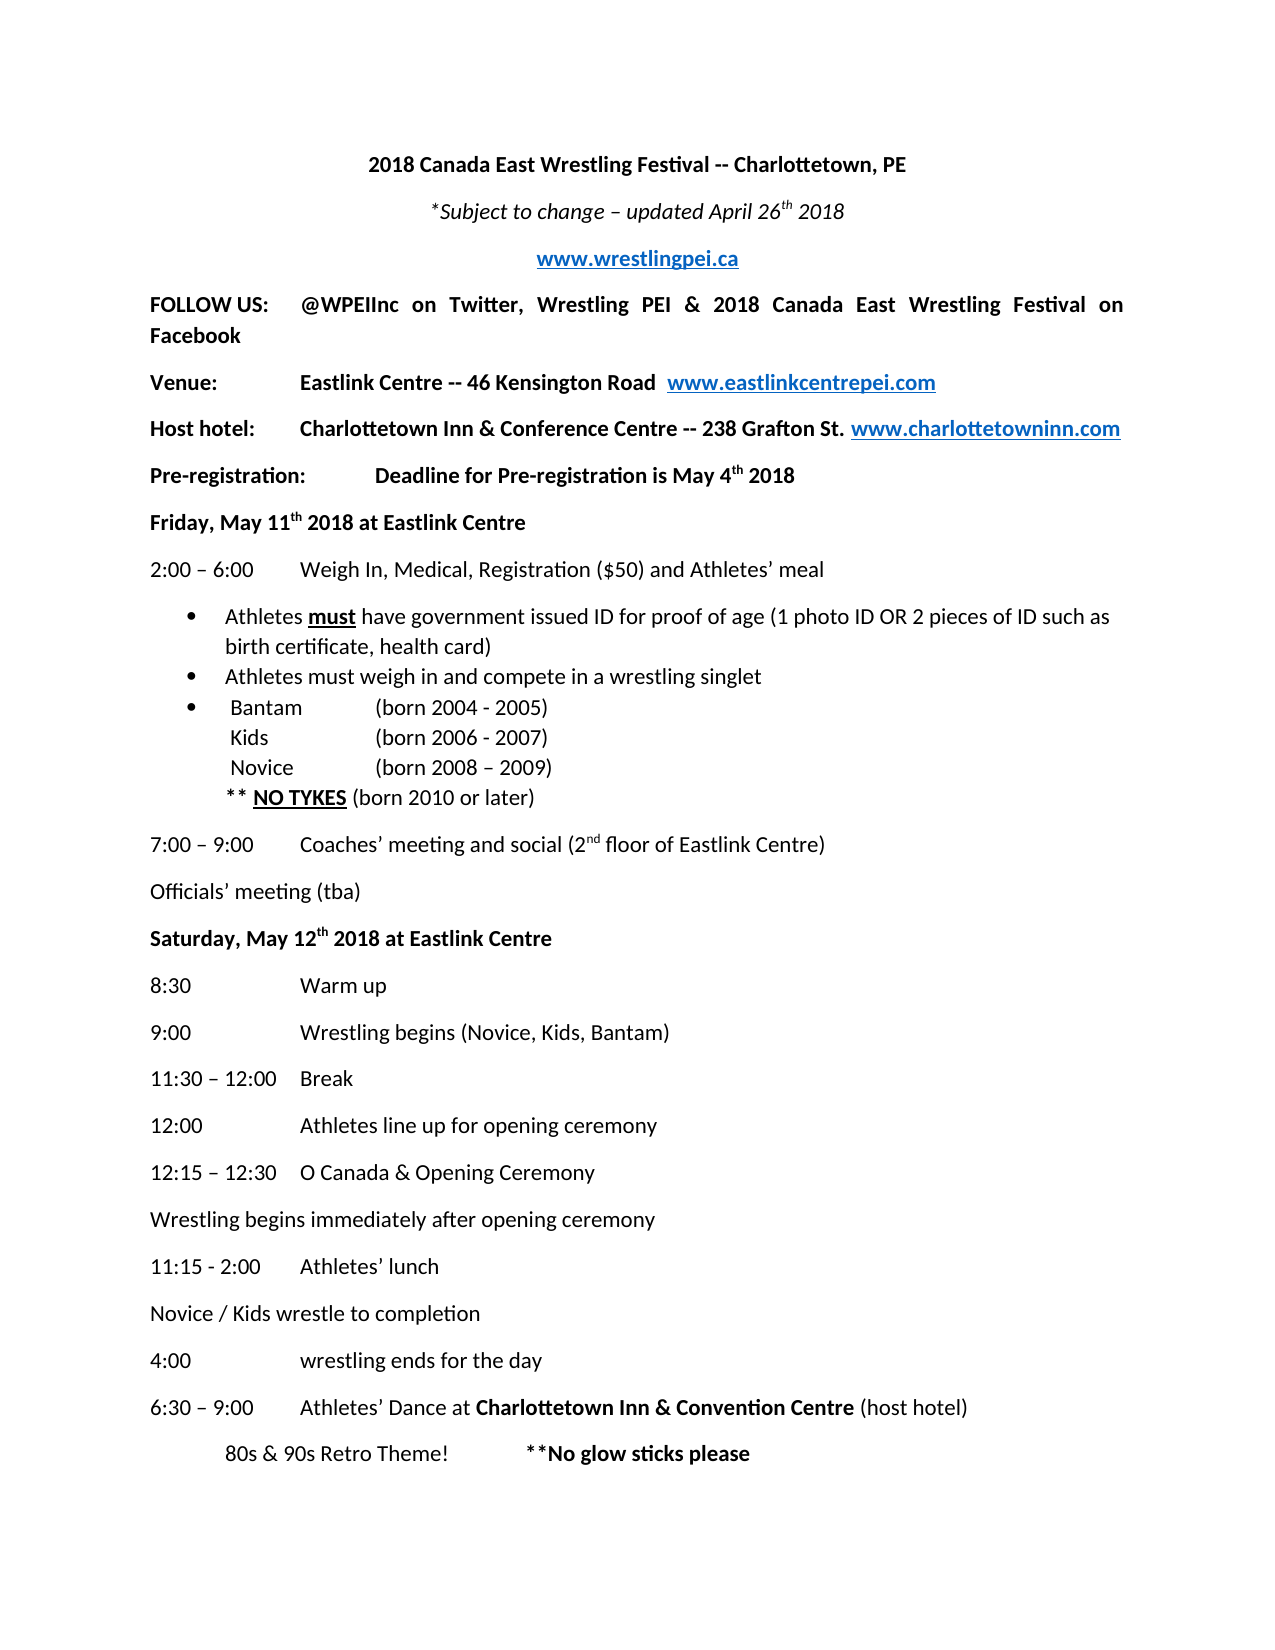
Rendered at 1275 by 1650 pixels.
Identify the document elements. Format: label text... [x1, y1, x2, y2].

text 2:00 – 6:00 Weigh In, Medical, Registration ($50) and Athletes’ meal [150, 555, 1125, 583]
text 12:00 Athletes line up for opening ceremony [150, 1111, 1125, 1139]
text Saturday, May 12th 2018 at Eastlink Centre [150, 924, 1125, 952]
text Host hotel: Charlottetown Inn & Conference Centre -- 238 Grafton St. www.charlottetowninn.com [150, 414, 1125, 443]
text Pre-registration: Deadline for Pre-registration is May 4th 2018 [150, 461, 1125, 489]
text Wrestling begins immediately after opening ceremony [150, 1205, 1125, 1233]
text *Subject to change – updated April 26th 2018 [150, 197, 1125, 225]
list ** NO TYKES (born 2010 or later) [225, 783, 1125, 811]
list Kids (born 2006 - 2007) [225, 723, 1125, 751]
text 11:30 – 12:00 Break [150, 1064, 1125, 1093]
text 12:15 – 12:30 O Canada & Opening Ceremony [150, 1158, 1125, 1186]
text 7:00 – 9:00 Coaches’ meeting and social (2nd floor of Eastlink Centre) [150, 830, 1125, 858]
text 8:30 Warm up [150, 971, 1125, 999]
text 80s & 90s Retro Theme! **No glow sticks please [150, 1439, 1125, 1468]
list Athletes must weigh in and compete in a wrestling singlet [187, 662, 1125, 691]
text 2018 Canada East Wrestling Festival -- Charlottetown, PE [150, 150, 1125, 178]
text 11:15 - 2:00 Athletes’ lunch [150, 1252, 1125, 1280]
list Novice (born 2008 – 2009) [225, 753, 1125, 781]
list Bantam (born 2004 - 2005) [187, 693, 1125, 721]
text Friday, May 11th 2018 at Eastlink Centre [150, 508, 1125, 536]
text 9:00 Wrestling begins (Novice, Kids, Bantam) [150, 1018, 1125, 1046]
text Officials’ meeting (tba) [150, 877, 1125, 905]
text Venue: Eastlink Centre -- 46 Kensington Road www.eastlinkcentrepei.com [150, 368, 1125, 396]
list Athletes must have government issued ID for proof of age (1 photo ID OR 2 pieces of ID such as birth certificate, health card) [187, 602, 1125, 660]
text Novice / Kids wrestle to completion [150, 1299, 1125, 1327]
text www.wrestlingpei.ca [150, 244, 1125, 272]
text 4:00 wrestling ends for the day [150, 1346, 1125, 1374]
text 6:30 – 9:00 Athletes’ Dance at Charlottetown Inn & Convention Centre (host hotel) [150, 1393, 1125, 1421]
text FOLLOW US: @WPEIInc on Twitter, Wrestling PEI & 2018 Canada East Wrestling Festival on Facebook [150, 291, 1125, 349]
